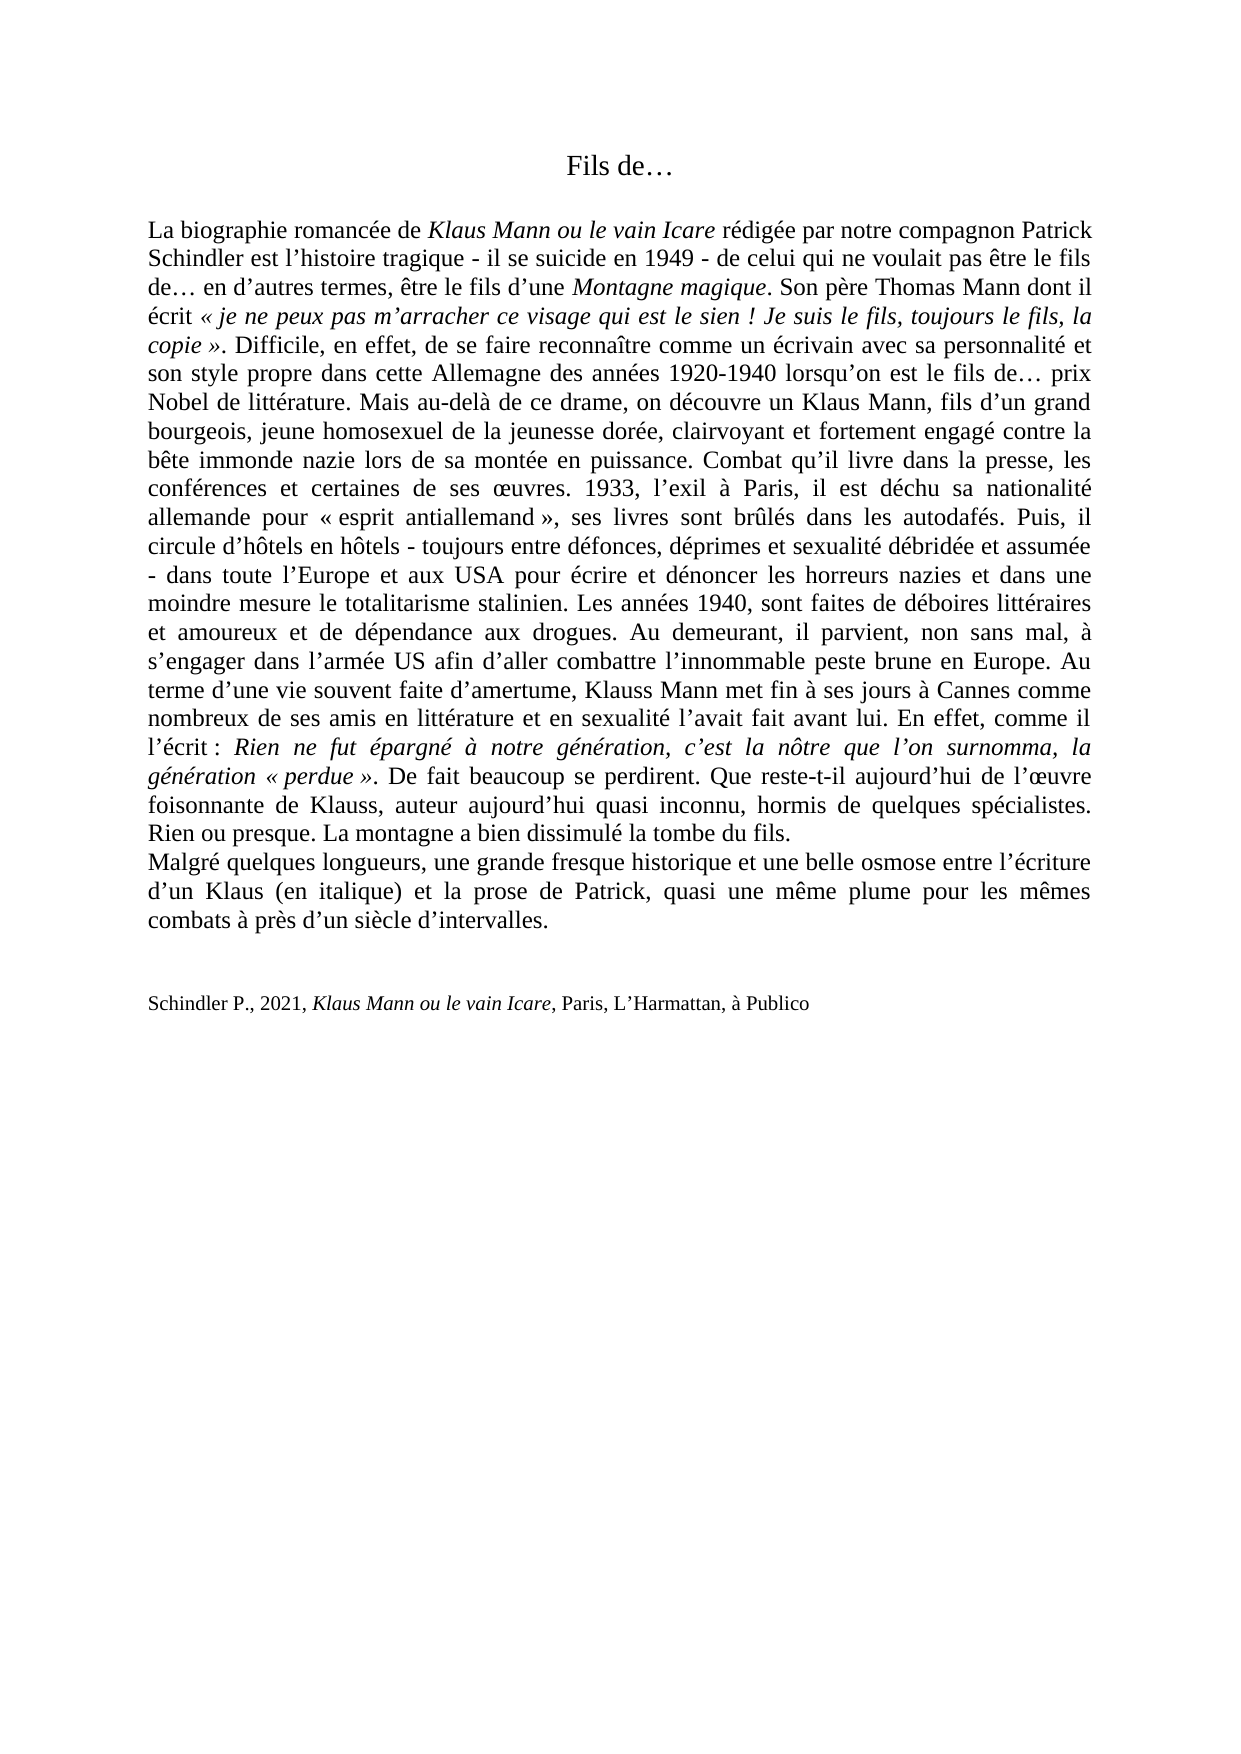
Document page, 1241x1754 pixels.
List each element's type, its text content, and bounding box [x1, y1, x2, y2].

text Schindler P., 2021, Klaus Mann ou le vain Icare, Paris, L’Harmattan, à Publico [148, 991, 1093, 1015]
text Malgré quelques longueurs, une grande fresque historique et une belle osmose entre l’écriture d’un Klaus (en italique) et la prose de Patrick, quasi une même plume pour les mêmes combats à près d’un siècle d’intervalles. [148, 847, 1093, 933]
text Fils de… [148, 148, 1093, 181]
text La biographie romancée de Klaus Mann ou le vain Icare rédigée par notre compagnon Patrick Schindler est l’histoire tragique - il se suicide en 1949 - de celui qui ne voulait pas être le fils de… en d’autres termes, être le fils d’une Montagne magique. Son père Thomas Mann dont il écrit « je ne peux pas m’arracher ce visage qui est le sien ! Je suis le fils, toujours le fils, la copie ». Difficile, en effet, de se faire reconnaître comme un écrivain avec sa personnalité et son style propre dans cette Allemagne des années 1920-1940 lorsqu’on est le fils de… prix Nobel de littérature. Mais au-delà de ce drame, on découvre un Klaus Mann, fils d’un grand bourgeois, jeune homosexuel de la jeunesse dorée, clairvoyant et fortement engagé contre la bête immonde nazie lors de sa montée en puissance. Combat qu’il livre dans la presse, les conférences et certaines de ses œuvres. 1933, l’exil à Paris, il est déchu sa nationalité allemande pour « esprit antiallemand », ses livres sont brûlés dans les autodafés. Puis, il circule d’hôtels en hôtels - toujours entre défonces, déprimes et sexualité débridée et assumée - dans toute l’Europe et aux USA pour écrire et dénoncer les horreurs nazies et dans une moindre mesure le totalitarisme stalinien. Les années 1940, sont faites de déboires littéraires et amoureux et de dépendance aux drogues. Au demeurant, il parvient, non sans mal, à s’engager dans l’armée US afin d’aller combattre l’innommable peste brune en Europe. Au terme d’une vie souvent faite d’amertume, Klauss Mann met fin à ses jours à Cannes comme nombreux de ses amis en littérature et en sexualité l’avait fait avant lui. En effet, comme il l’écrit : Rien ne fut épargné à notre génération, c’est la nôtre que l’on surnomma, la génération « perdue ». De fait beaucoup se perdirent. Que reste-t-il aujourd’hui de l’œuvre foisonnante de Klauss, auteur aujourd’hui quasi inconnu, hormis de quelques spécialistes. Rien ou presque. La montagne a bien dissimulé la tombe du fils. [148, 215, 1093, 847]
